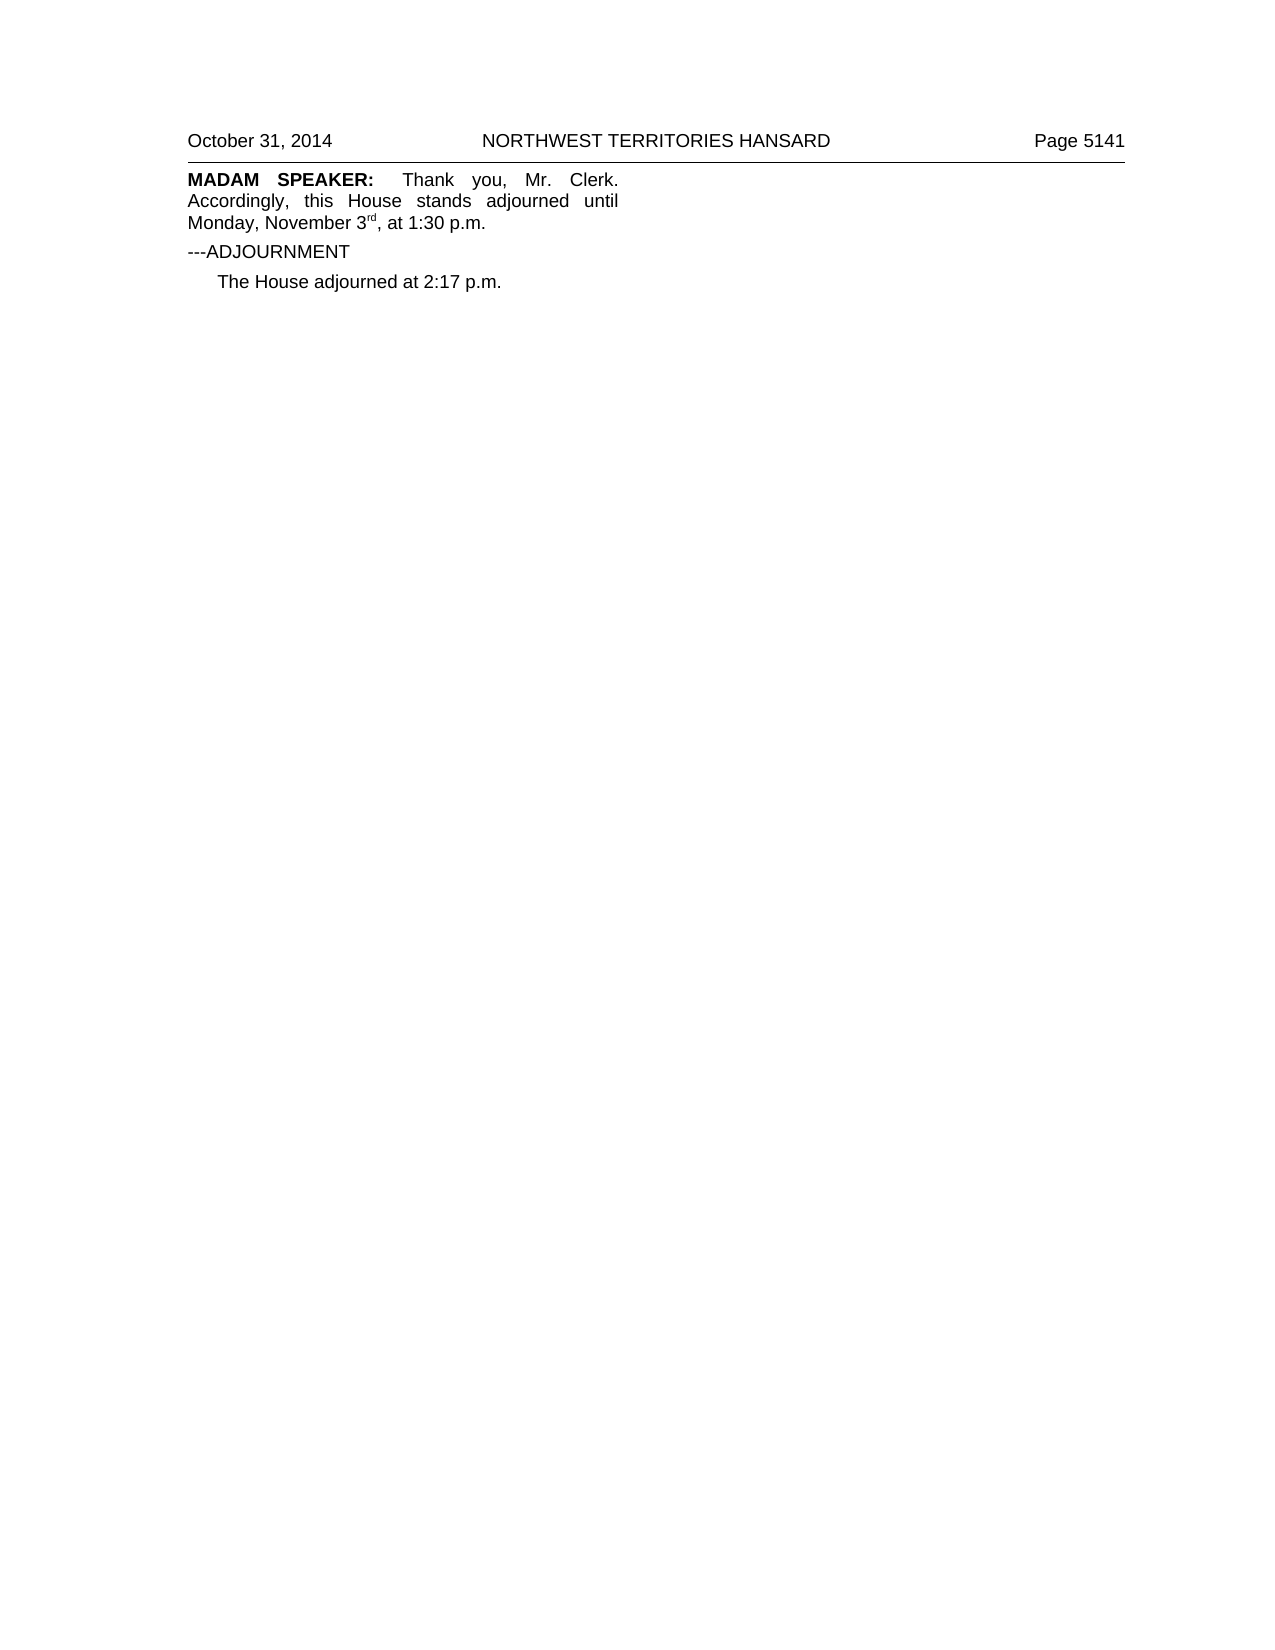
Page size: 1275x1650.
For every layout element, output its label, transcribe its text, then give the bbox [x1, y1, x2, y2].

text MADAM SPEAKER: Thank you, Mr. Clerk. Accordingly, this House stands adjourned until Monday, November 3rd, at 1:30 p.m. [187, 168, 619, 233]
text ---ADJOURNMENT [187, 241, 619, 263]
text The House adjourned at 2:17 p.m. [187, 271, 619, 293]
